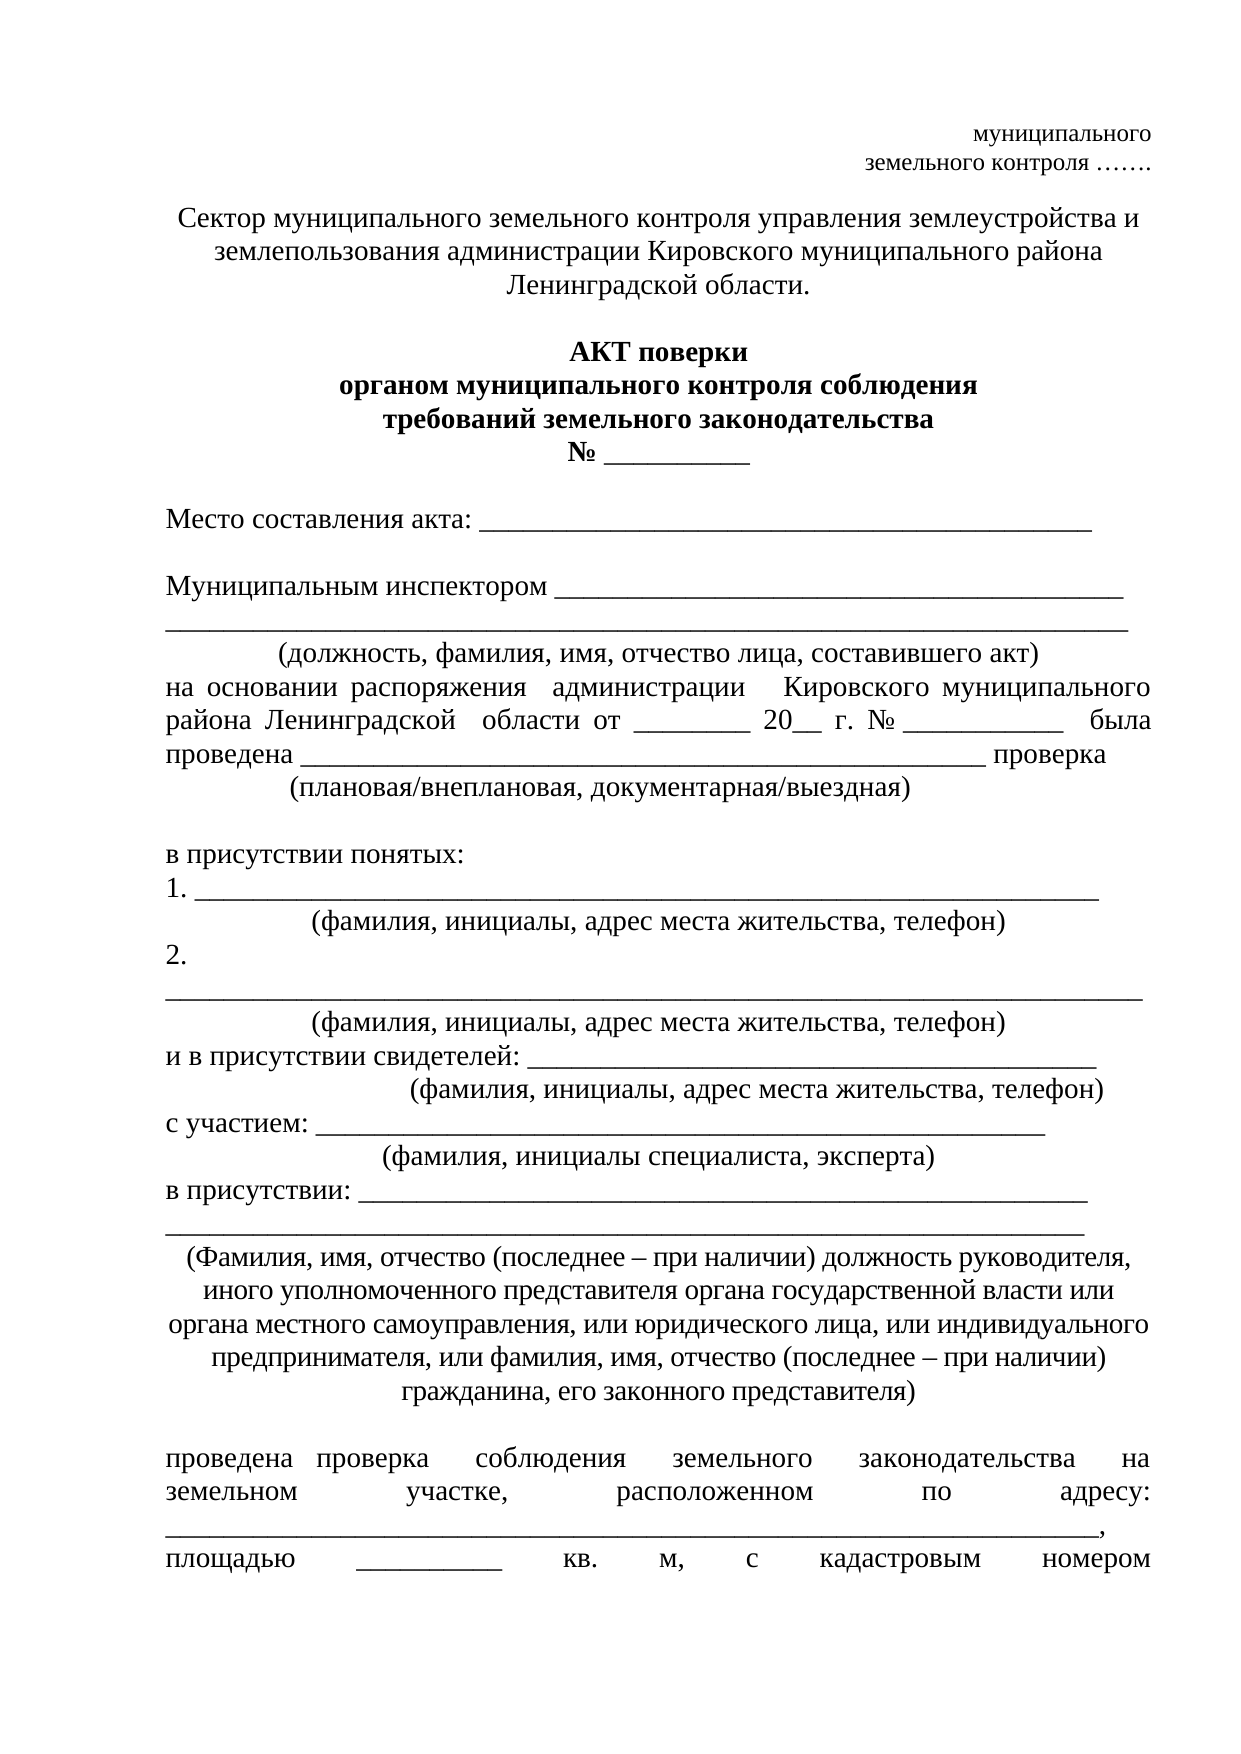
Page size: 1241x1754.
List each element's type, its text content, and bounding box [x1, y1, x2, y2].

text 2. ___________________________________________________________________ [165, 937, 1152, 1004]
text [859, 118, 1152, 176]
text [165, 1440, 1152, 1574]
text (фамилия, инициалы, адрес места жительства, телефон) [165, 1004, 1152, 1038]
text Сектор муниципального земельного контроля управления землеустройства и землепользования администрации Кировского муниципального района Ленинградской области. [165, 200, 1152, 300]
text с участием: __________________________________________________ [165, 1105, 1152, 1138]
text Муниципальным инспектором _______________________________________ [165, 568, 1152, 602]
text органом муниципального контроля соблюдения [165, 367, 1152, 401]
text № __________ [165, 434, 1152, 468]
text (фамилия, инициалы, адрес места жительства, телефон) [165, 1071, 1152, 1105]
text (Фамилия, имя, отчество (последнее – при наличии) должность руководителя, иного уполномоченного представителя органа государственной власти или органа местного самоуправления, или юридического лица, или индивидуального предпринимателя, или фамилия, имя, отчество (последнее – при наличии) гражданина, его законного представителя) [165, 1239, 1152, 1407]
text (плановая/внеплановая, документарная/выездная) [165, 769, 1152, 803]
text и в присутствии свидетелей: _______________________________________ [165, 1038, 1152, 1071]
text в присутствии понятых: [165, 836, 1152, 870]
text на основании распоряжения администрации Кировского муниципального района Ленинградской области от ________ 20__ г. № ___________ была проведена _______________________________________________ проверка [165, 669, 1152, 769]
text (должность, фамилия, имя, отчество лица, составившего акт) [165, 635, 1152, 669]
text (фамилия, инициалы специалиста, эксперта) [165, 1138, 1152, 1172]
text _______________________________________________________________ [165, 1205, 1152, 1239]
text в присутствии: __________________________________________________ [165, 1172, 1152, 1205]
text __________________________________________________________________ [165, 602, 1152, 635]
text (фамилия, инициалы, адрес места жительства, телефон) [165, 903, 1152, 937]
text Место составления акта: __________________________________________ [165, 501, 1152, 534]
text АКТ поверки [165, 334, 1152, 367]
text требований земельного законодательства [165, 401, 1152, 434]
text 1. ______________________________________________________________ [165, 870, 1152, 903]
